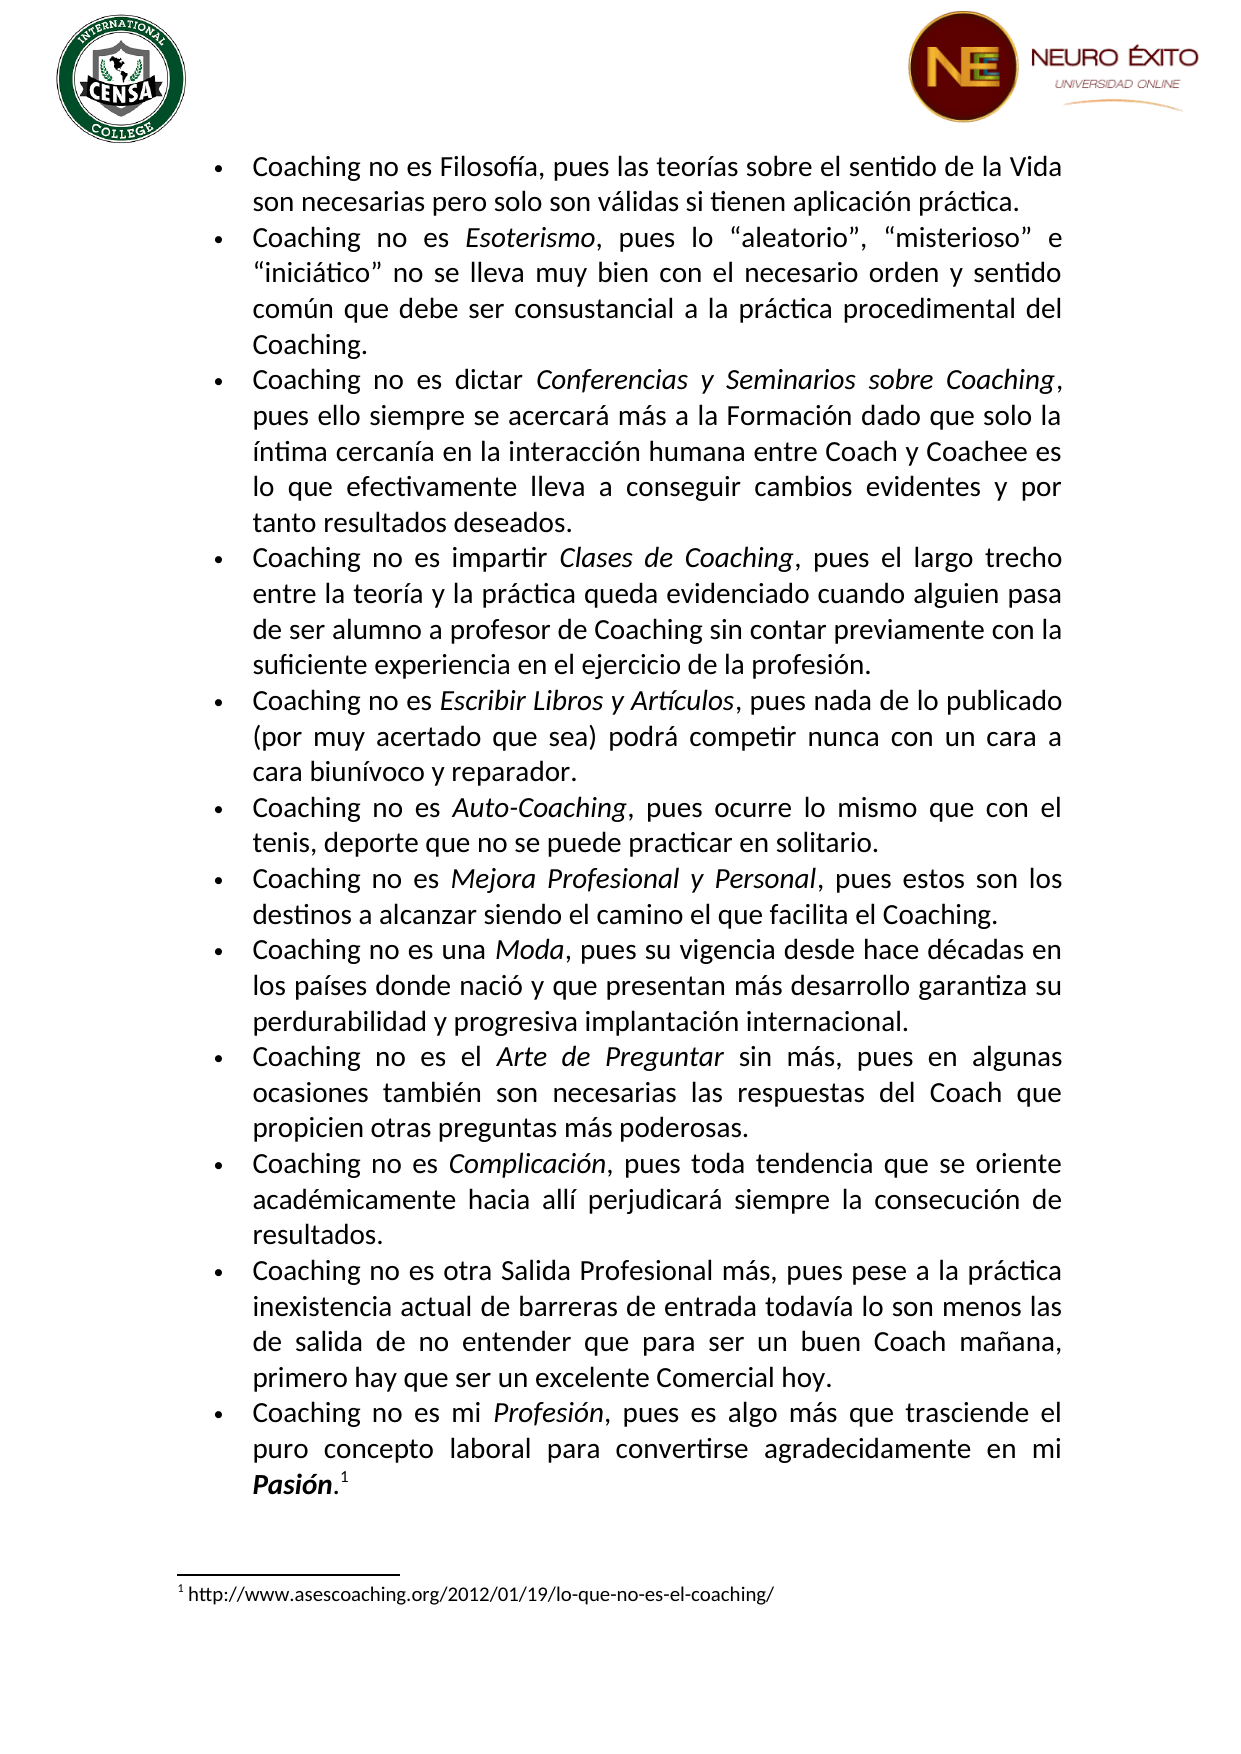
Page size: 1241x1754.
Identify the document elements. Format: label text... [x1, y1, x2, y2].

list Coaching no es impartir Clases de Coaching, pues el largo trecho entre la teoría y la práctica queda evidenciado cuando alguien pasa de ser alumno a profesor de Coaching sin contar previamente con la suficiente experiencia en el ejercicio de la profesión. [215, 539, 1063, 682]
picture [907, 11, 1208, 124]
list Coaching no es otra Salida Profesional más, pues pese a la práctica inexistencia actual de barreras de entrada todavía lo son menos las de salida de no entender que para ser un buen Coach mañana, primero hay que ser un excelente Comercial hoy. [215, 1252, 1063, 1394]
list Coaching no es Esoterismo, pues lo “aleatorio”, “misterioso” e “iniciático” no se lleva muy bien con el necesario orden y sentido común que debe ser consustancial a la práctica procedimental del Coaching. [215, 219, 1063, 361]
list Coaching no es Auto-Coaching, pues ocurre lo mismo que con el tenis, deporte que no se puede practicar en solitario. [215, 789, 1063, 860]
list Coaching no es una Moda, pues su vigencia desde hace décadas en los países donde nació y que presentan más desarrollo garantiza su perdurabilidad y progresiva implantación internacional. [215, 931, 1063, 1038]
list Coaching no es Mejora Profesional y Personal, pues estos son los destinos a alcanzar siendo el camino el que facilita el Coaching. [215, 860, 1063, 931]
list Coaching no es dictar Conferencias y Seminarios sobre Coaching, pues ello siempre se acercará más a la Formación dado que solo la íntima cercanía en la interacción humana entre Coach y Coachee es lo que efectivamente lleva a conseguir cambios evidentes y por tanto resultados deseados. [215, 361, 1063, 539]
list Coaching no es el Arte de Preguntar sin más, pues en algunas ocasiones también son necesarias las respuestas del Coach que propicien otras preguntas más poderosas. [215, 1038, 1063, 1145]
list Coaching no es Filosofía, pues las teorías sobre el sentido de la Vida son necesarias pero solo son válidas si tienen aplicación práctica. [215, 148, 1063, 219]
picture [50, 9, 189, 147]
list Coaching no es Escribir Libros y Artículos, pues nada de lo publicado (por muy acertado que sea) podrá competir nunca con un cara a cara biunívoco y reparador. [215, 682, 1063, 789]
list Coaching no es mi Profesión, pues es algo más que trasciende el puro concepto laboral para convertirse agradecidamente en mi Pasión. [215, 1394, 1063, 1501]
list Coaching no es Complicación, pues toda tendencia que se oriente académicamente hacia allí perjudicará siempre la consecución de resultados. [215, 1145, 1063, 1252]
